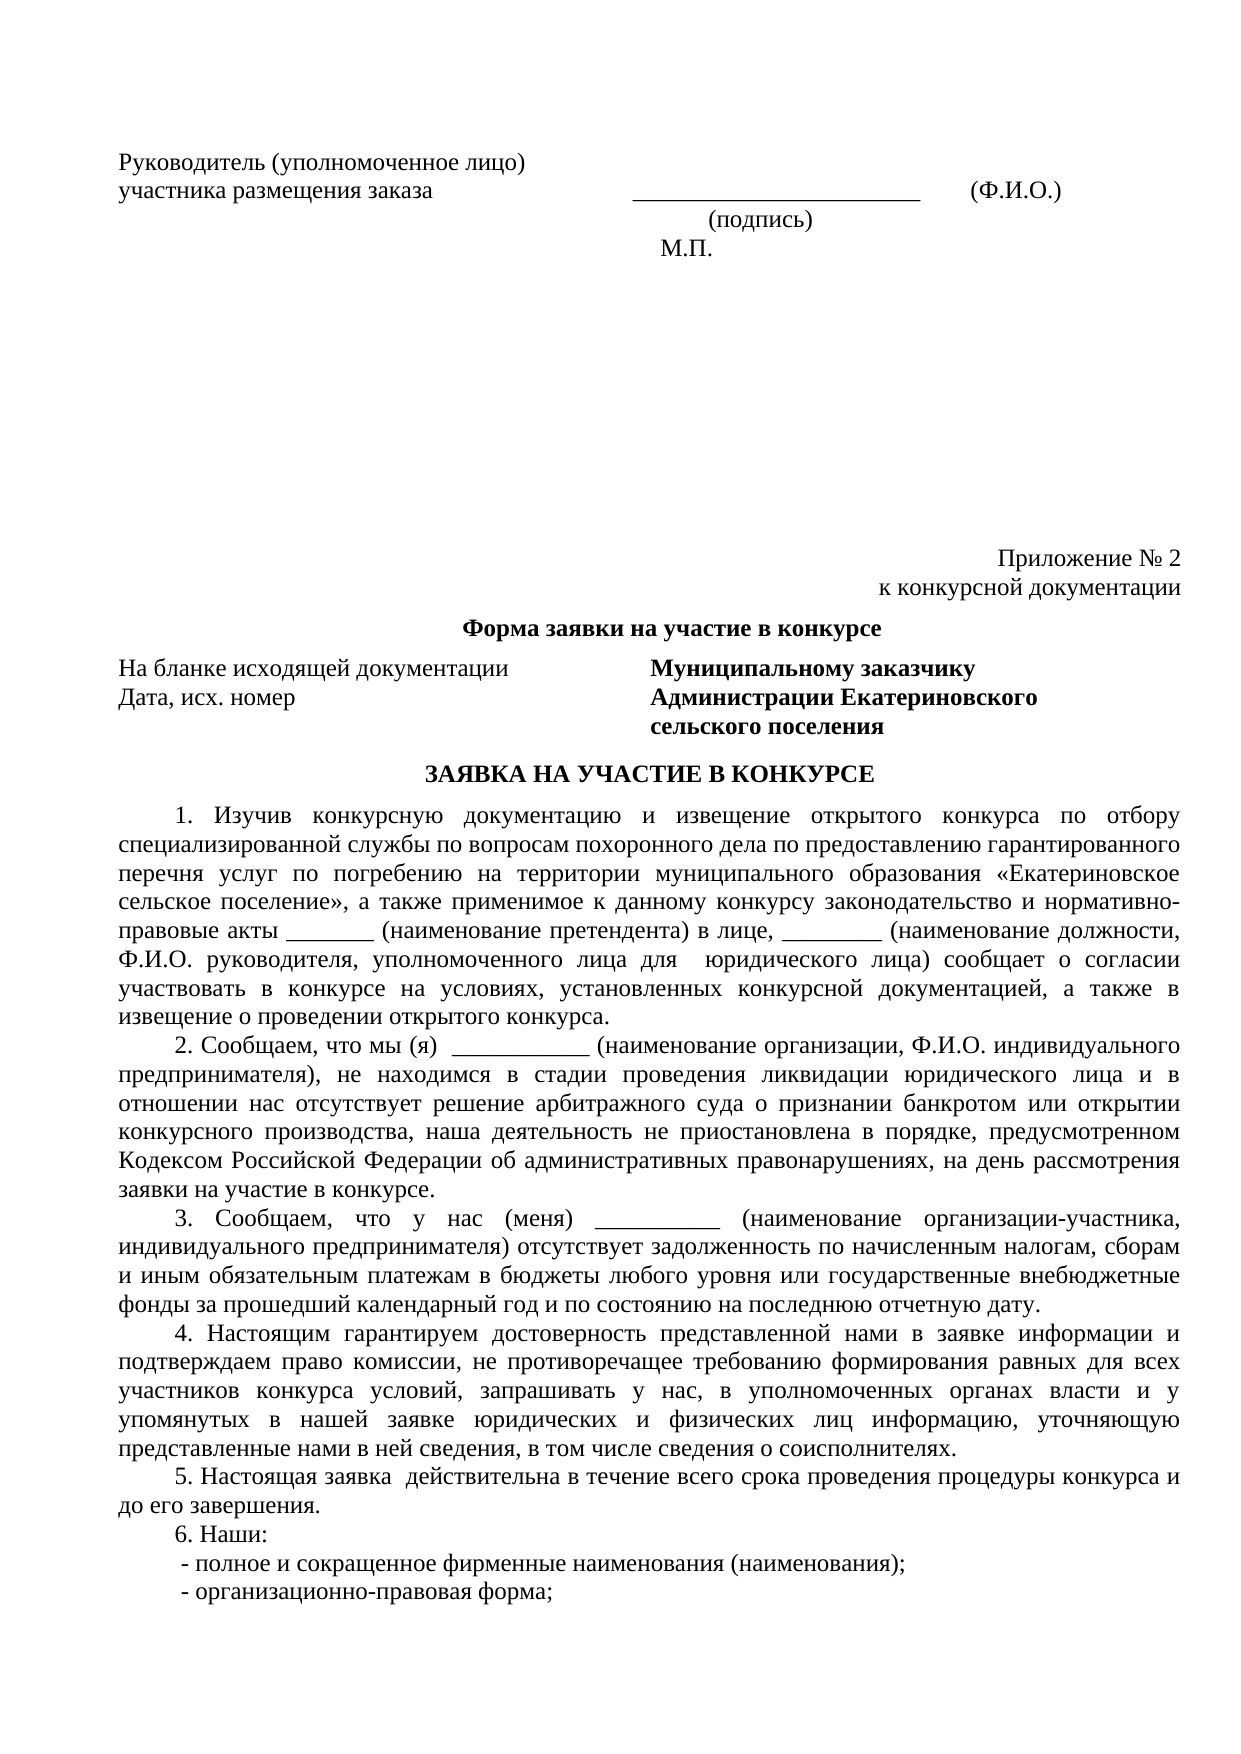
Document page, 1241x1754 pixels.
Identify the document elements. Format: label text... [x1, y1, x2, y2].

text - организационно-правовая форма; [118, 1576, 1181, 1605]
text 3. Сообщаем, что у нас (меня) __________ (наименование организации-участника, индивидуального предпринимателя) отсутствует задолженность по начисленным налогам, сборам и иным обязательным платежам в бюджеты любого уровня или государственные внебюджетные фонды за прошедший календарный год и по состоянию на последнюю отчетную дату. [118, 1203, 1181, 1318]
subtitle Форма заявки на участие в конкурсе [118, 613, 1181, 641]
subtitle Приложение № 2 [118, 543, 1181, 572]
list 5. Настоящая заявка действительна в течение всего срока проведения процедуры конкурса и до его завершения. [118, 1461, 1181, 1519]
text М.П. [192, 233, 1181, 262]
text 1. Изучив конкурсную документацию и извещение открытого конкурса по отбору специализированной службы по вопросам похоронного дела по предоставлению гарантированного перечня услуг по погребению на территории муниципального образования «Екатериновское сельское поселение», а также применимое к данному конкурсу законодательство и нормативно-правовые акты _______ (наименование претендента) в лице, ________ (наименование должности, Ф.И.О. руководителя, уполномоченного лица для юридического лица) сообщает о согласии участвовать в конкурсе на условиях, установленных конкурсной документацией, а также в извещение о проведении открытого конкурса. [118, 800, 1181, 1030]
text - полное и сокращенное фирменные наименования (наименования); [118, 1548, 1181, 1576]
text ЗАЯВКА НА УЧАСТИЕ В КОНКУРСЕ [118, 759, 1181, 788]
text 6. Наши: [118, 1519, 1181, 1548]
table_header На бланке исходящей документации Дата, исх. номер [107, 654, 620, 759]
text Руководитель (уполномоченное лицо) [118, 147, 1181, 176]
text участника размещения заказа _______________________ (Ф.И.О.) [118, 176, 1181, 204]
text 4. Настоящим гарантируем достоверность представленной нами в заявке информации и подтверждаем право комиссии, не противоречащее требованию формирования равных для всех участников конкурса условий, запрашивать у нас, в уполномоченных органах власти и у упомянутых в нашей заявке юридических и физических лиц информацию, уточняющую представленные нами в ней сведения, в том числе сведения о соисполнителях. [118, 1318, 1181, 1461]
table_header Муниципальному заказчику Администрации Екатериновского сельского поселения [620, 654, 1133, 759]
text 2. Сообщаем, что мы (я) ___________ (наименование организации, Ф.И.О. индивидуального предпринимателя), не находимся в стадии проведения ликвидации юридического лица и в отношении нас отсутствует решение арбитражного суда о признании банкротом или открытии конкурсного производства, наша деятельность не приостановлена в порядке, предусмотренном Кодексом Российской Федерации об административных правонарушениях, на день рассмотрения заявки на участие в конкурсе. [118, 1030, 1181, 1203]
text (подпись) [118, 204, 1181, 233]
text к конкурсной документации [118, 572, 1181, 601]
